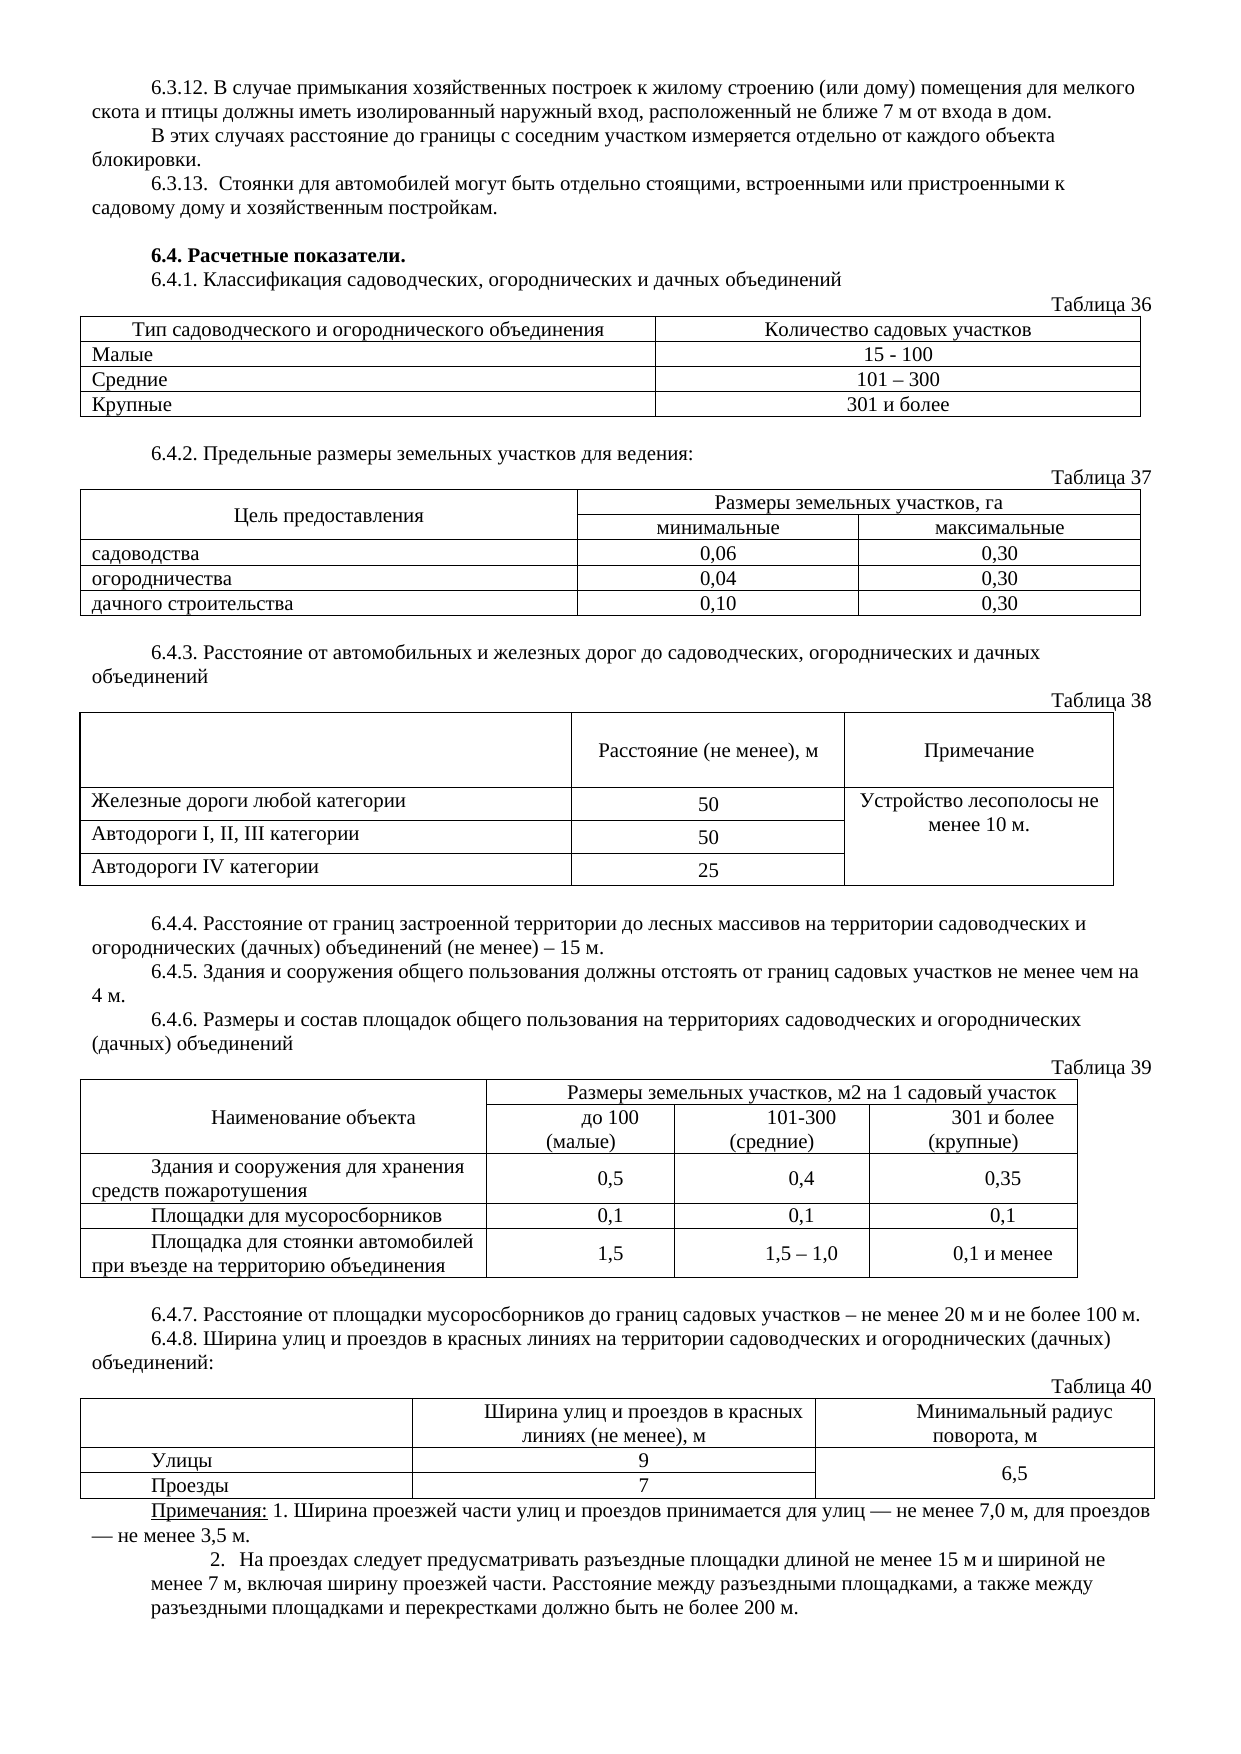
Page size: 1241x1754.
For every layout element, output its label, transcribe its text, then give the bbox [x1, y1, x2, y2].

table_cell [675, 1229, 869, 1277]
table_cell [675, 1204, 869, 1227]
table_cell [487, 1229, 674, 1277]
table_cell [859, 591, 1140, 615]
list 6.4.2. Предельные размеры земельных участков для ведения: [92, 441, 1152, 465]
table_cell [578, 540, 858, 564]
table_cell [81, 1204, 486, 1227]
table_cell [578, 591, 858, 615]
text 6.3.13. Стоянки для автомобилей могут быть отдельно стоящими, встроенными или пристроенными к садовому дому и хозяйственным постройкам. [92, 171, 1152, 219]
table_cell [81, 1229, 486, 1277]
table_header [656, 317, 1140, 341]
text В этих случаях расстояние до границы с соседним участком измеряется отдельно от каждого объекта блокировки. [92, 123, 1152, 171]
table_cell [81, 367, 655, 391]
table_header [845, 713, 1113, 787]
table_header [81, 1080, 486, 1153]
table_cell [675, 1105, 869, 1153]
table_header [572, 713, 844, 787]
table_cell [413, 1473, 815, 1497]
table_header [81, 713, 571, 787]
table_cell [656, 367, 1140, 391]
list 6.4.4. Расстояние от границ застроенной территории до лесных массивов на территории садоводческих и огороднических (дачных) объединений (не менее) – 15 м. [92, 911, 1152, 959]
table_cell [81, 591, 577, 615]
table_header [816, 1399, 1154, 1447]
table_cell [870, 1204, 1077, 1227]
list 6.4.7. Расстояние от площадки мусоросборников до границ садовых участков – не менее 20 м и не более 100 м. [92, 1302, 1152, 1326]
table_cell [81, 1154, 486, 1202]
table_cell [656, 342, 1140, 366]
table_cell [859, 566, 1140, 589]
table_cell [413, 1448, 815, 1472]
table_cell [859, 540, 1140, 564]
list 2. На проездах следует предусматривать разъездные площадки длиной не менее 15 м и шириной не менее 7 м, включая ширину проезжей части. Расстояние между разъездными площадками, а также между разъездными площадками и перекрестками должно быть не более 200 м. [151, 1547, 1152, 1619]
list 6.4.1. Классификация садоводческих, огороднических и дачных объединений [92, 267, 1152, 291]
list Таблица 37 [92, 465, 1152, 489]
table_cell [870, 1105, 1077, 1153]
list Таблица 40 [92, 1374, 1152, 1398]
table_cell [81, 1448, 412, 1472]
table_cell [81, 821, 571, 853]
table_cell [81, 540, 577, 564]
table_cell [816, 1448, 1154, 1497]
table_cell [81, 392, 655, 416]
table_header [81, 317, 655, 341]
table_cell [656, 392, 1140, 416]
list Таблица 36 [92, 291, 1152, 316]
text Примечания: 1. Ширина проезжей части улиц и проездов принимается для улиц — не менее 7,0 м, для проездов — не менее 3,5 м. [92, 1499, 1152, 1547]
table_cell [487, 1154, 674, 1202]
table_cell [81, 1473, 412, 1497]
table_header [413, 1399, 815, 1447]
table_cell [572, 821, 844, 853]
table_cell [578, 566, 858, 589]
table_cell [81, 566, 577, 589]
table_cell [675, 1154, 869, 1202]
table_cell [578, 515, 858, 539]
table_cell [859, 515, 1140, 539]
text 6.4. Расчетные показатели. [92, 243, 1152, 267]
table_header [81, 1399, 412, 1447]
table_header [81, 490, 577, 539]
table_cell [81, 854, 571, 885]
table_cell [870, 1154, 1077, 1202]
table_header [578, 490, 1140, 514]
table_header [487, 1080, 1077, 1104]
list 6.4.8. Ширина улиц и проездов в красных линиях на территории садоводческих и огороднических (дачных) объединений: [92, 1326, 1152, 1374]
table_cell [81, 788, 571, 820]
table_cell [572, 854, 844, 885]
list Таблица 39 [92, 1055, 1152, 1079]
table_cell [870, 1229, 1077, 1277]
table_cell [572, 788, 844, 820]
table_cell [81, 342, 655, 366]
list 6.4.3. Расстояние от автомобильных и железных дорог до садоводческих, огороднических и дачных объединений [92, 640, 1152, 688]
text 6.3.12. В случае примыкания хозяйственных построек к жилому строению (или дому) помещения для мелкого скота и птицы должны иметь изолированный наружный вход, расположенный не ближе 7 м от входа в дом. [92, 75, 1152, 123]
list 6.4.5. Здания и сооружения общего пользования должны отстоять от границ садовых участков не менее чем на 4 м. [92, 959, 1152, 1007]
list 6.4.6. Размеры и состав площадок общего пользования на территориях садоводческих и огороднических (дачных) объединений [92, 1007, 1152, 1055]
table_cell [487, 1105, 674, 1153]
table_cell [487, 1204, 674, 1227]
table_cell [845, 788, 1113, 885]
list Таблица 38 [92, 688, 1152, 712]
